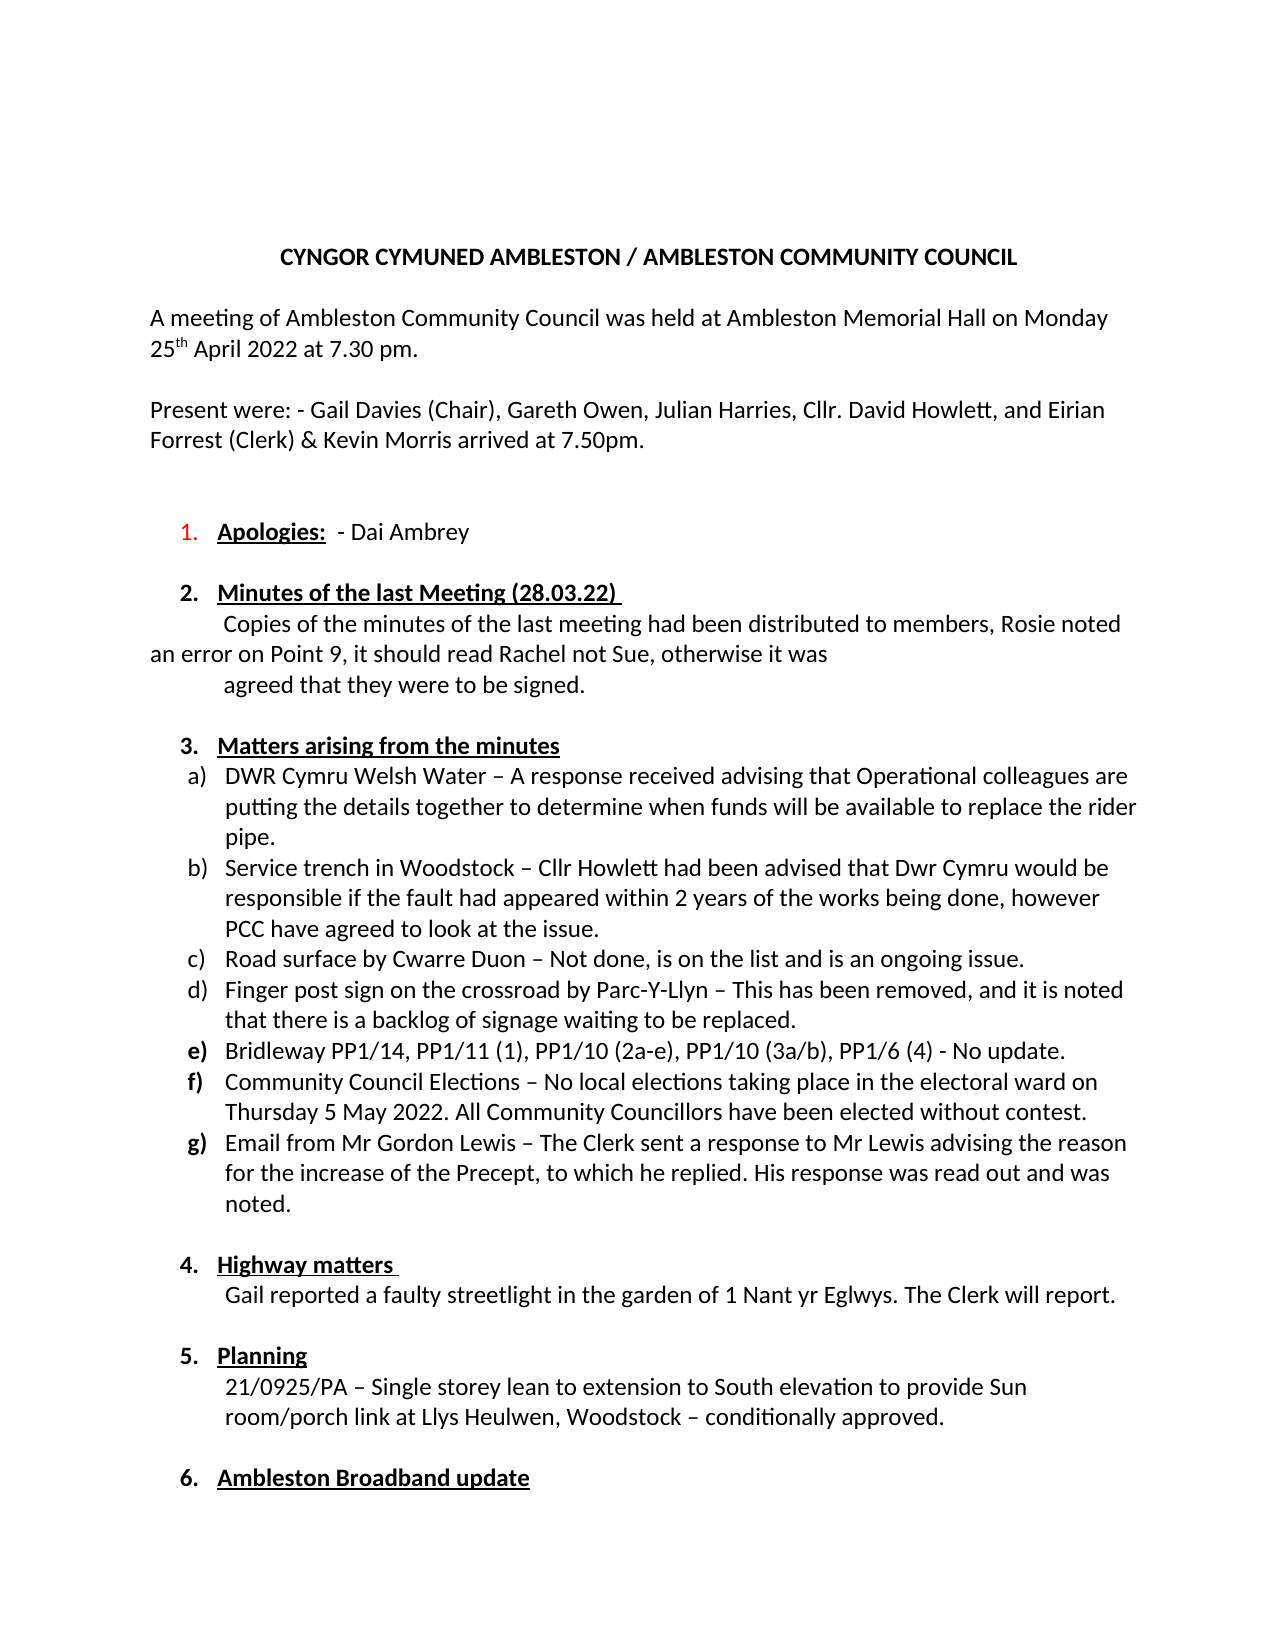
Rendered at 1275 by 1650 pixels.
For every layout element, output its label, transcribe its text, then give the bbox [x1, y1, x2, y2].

text CYNGOR CYMUNED AMBLESTON / AMBLESTON COMMUNITY COUNCIL [150, 242, 1125, 272]
list Highway matters [179, 1249, 1125, 1279]
list DWR Cymru Welsh Water – A response received advising that Operational colleagues are putting the details together to determine when funds will be available to replace the rider pipe. [187, 760, 1144, 852]
text A meeting of Ambleston Community Council was held at Ambleston Memorial Hall on Monday 25th April 2022 at 7.30 pm. [150, 303, 1125, 364]
text Present were: - Gail Davies (Chair), Gareth Owen, Julian Harries, Cllr. David Howlett, and Eirian Forrest (Clerk) & Kevin Morris arrived at 7.50pm. [150, 394, 1144, 455]
list Service trench in Woodstock – Cllr Howlett had been advised that Dwr Cymru would be responsible if the fault had appeared within 2 years of the works being done, however PCC have agreed to look at the issue. [187, 852, 1144, 943]
list Matters arising from the minutes [179, 730, 1144, 760]
list 21/0925/PA – Single storey lean to extension to South elevation to provide Sun room/porch link at Llys Heulwen, Woodstock – conditionally approved. [225, 1371, 1125, 1432]
list Minutes of the last Meeting (28.03.22) [179, 577, 1144, 608]
list Bridleway PP1/14, PP1/11 (1), PP1/10 (2a-e), PP1/10 (3a/b), PP1/6 (4) - No update. [187, 1035, 1144, 1066]
list Planning [179, 1340, 1125, 1371]
list Community Council Elections – No local elections taking place in the electoral ward on Thursday 5 May 2022. All Community Councillors have been elected without contest. [187, 1066, 1144, 1127]
list Ambleston Broadband update [179, 1462, 1125, 1493]
list Road surface by Cwarre Duon – Not done, is on the list and is an ongoing issue. [187, 943, 1144, 974]
list Email from Mr Gordon Lewis – The Clerk sent a response to Mr Lewis advising the reason for the increase of the Precept, to which he replied. His response was read out and was noted. [187, 1127, 1144, 1218]
text agreed that they were to be signed. [150, 669, 1144, 699]
list Finger post sign on the crossroad by Parc-Y-Llyn – This has been removed, and it is noted that there is a backlog of signage waiting to be replaced. [187, 974, 1144, 1035]
list Apologies: - Dai Ambrey [179, 516, 1144, 547]
list Gail reported a faulty streetlight in the garden of 1 Nant yr Eglwys. The Clerk will report. [225, 1279, 1125, 1310]
text Copies of the minutes of the last meeting had been distributed to members, Rosie noted an error on Point 9, it should read Rachel not Sue, otherwise it was [150, 608, 1144, 669]
